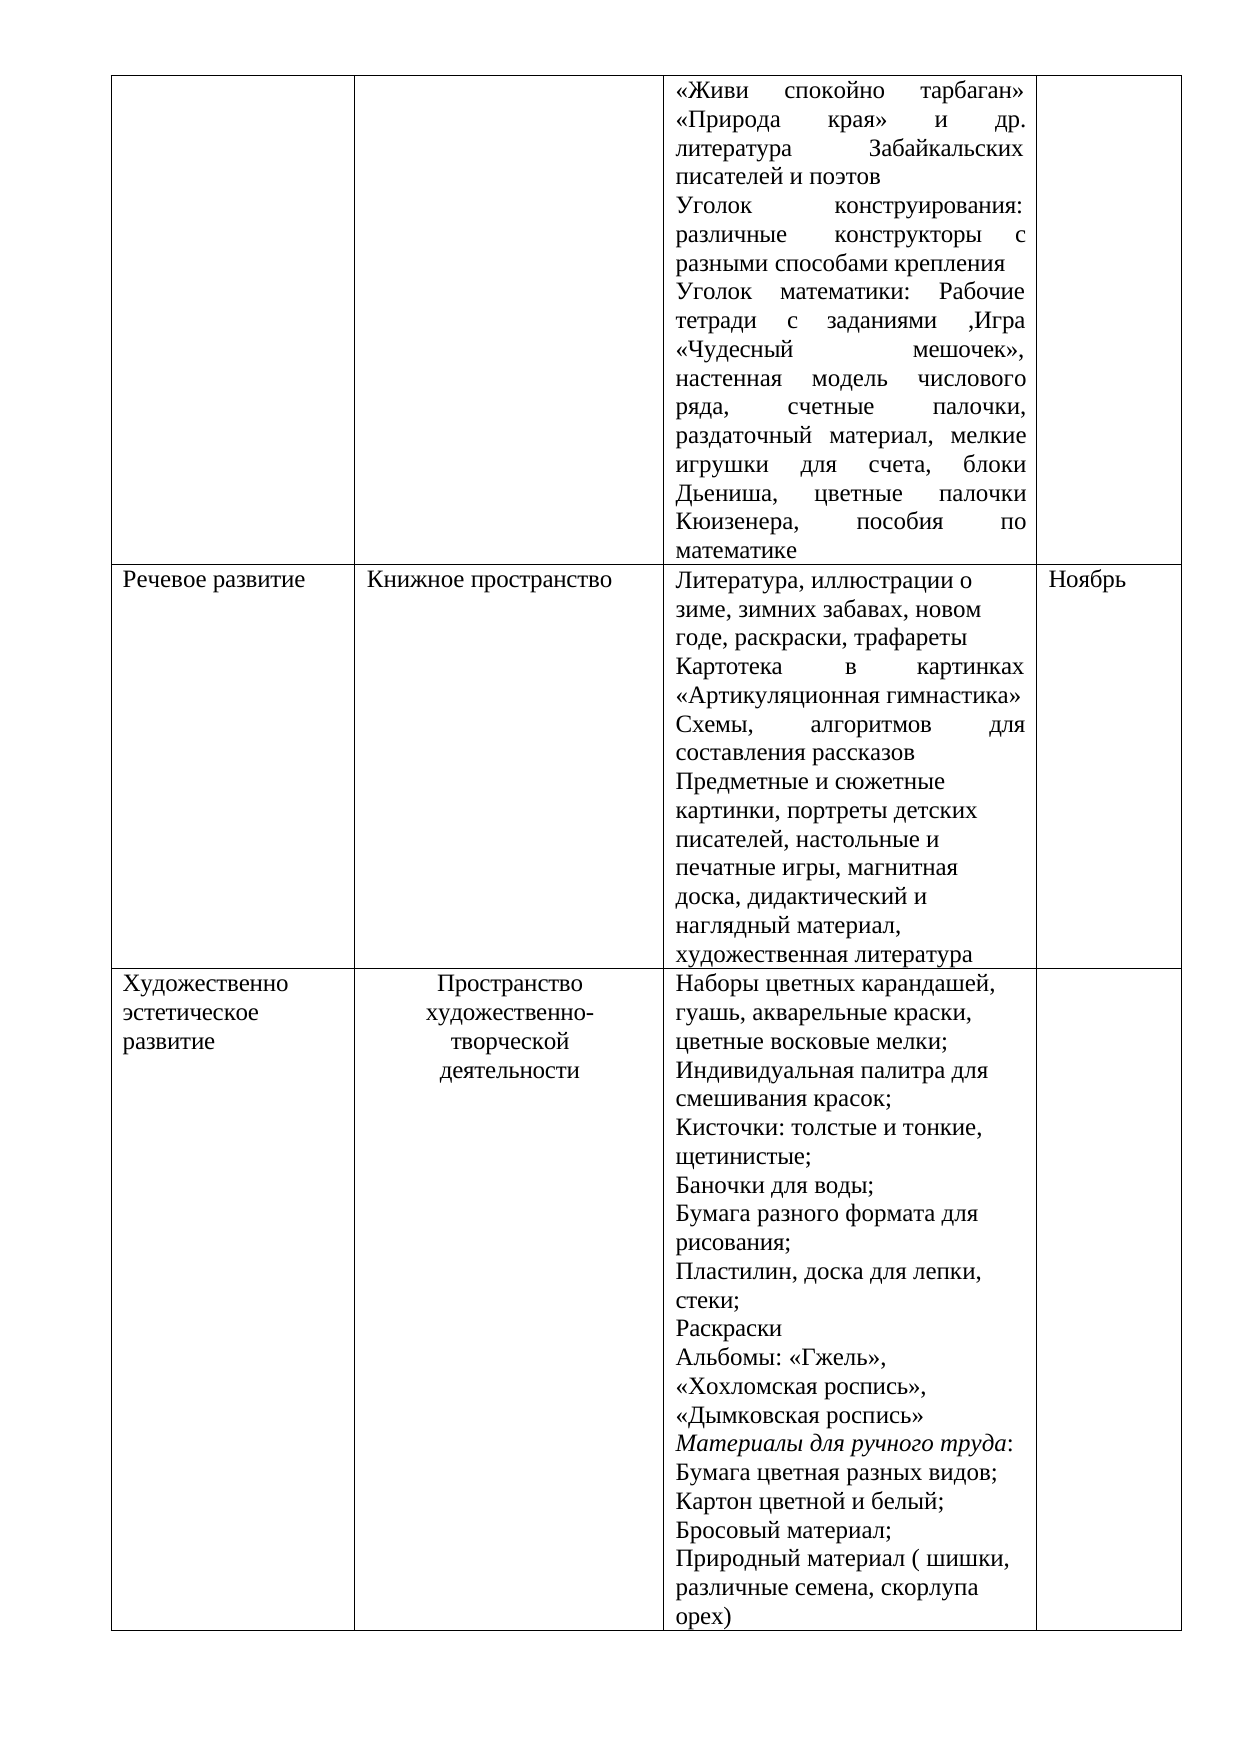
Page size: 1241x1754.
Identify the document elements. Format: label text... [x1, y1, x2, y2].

table_header [355, 76, 663, 564]
table_cell Ноябрь [1037, 565, 1181, 967]
table_cell Литература, иллюстрации о зиме, зимних забавах, новом годе, раскраски, трафареты Картотека в картинках «Артикуляционная гимнастика» Схемы, алгоритмов для составления рассказов Предметные и сюжетные картинки, портреты детских писателей, настольные и печатные игры, магнитная доска, дидактический и наглядный материал, художественная литература [664, 565, 1036, 967]
table_cell Художественно эстетическое развитие [112, 969, 354, 1630]
table_cell Речевое развитие [112, 565, 354, 967]
table_header [112, 76, 354, 564]
table_cell Книжное пространство [355, 565, 663, 967]
table_cell [1037, 969, 1181, 1630]
table_header [1037, 76, 1181, 564]
table_cell Пространство художественно- творческой деятельности [355, 969, 663, 1630]
table_cell Наборы цветных карандашей, гуашь, акварельные краски, цветные восковые мелки; Индивидуальная палитра для смешивания красок; Кисточки: толстые и тонкие, щетинистые; Баночки для воды; Бумага разного формата для рисования; Пластилин, доска для лепки, стеки; Раскраски Альбомы: «Гжель», «Хохломская роспись», «Дымковская роспись» Материалы для ручного труда: Бумага цветная разных видов; Картон цветной и белый; Бросовый материал; Природный материал ( шишки, различные семена, скорлупа орех) [664, 969, 1036, 1630]
table_header «Живи спокойно тарбаган» «Природа края» и др. литература Забайкальских писателей и поэтов Уголок конструирования: различные конструкторы с разными способами крепления Уголок математики: Рабочие тетради с заданиями ,Игра «Чудесный мешочек», настенная модель числового ряда, счетные палочки, раздаточный материал, мелкие игрушки для счета, блоки Дьениша, цветные палочки Кюизенера, пособия по математике [664, 76, 1036, 564]
